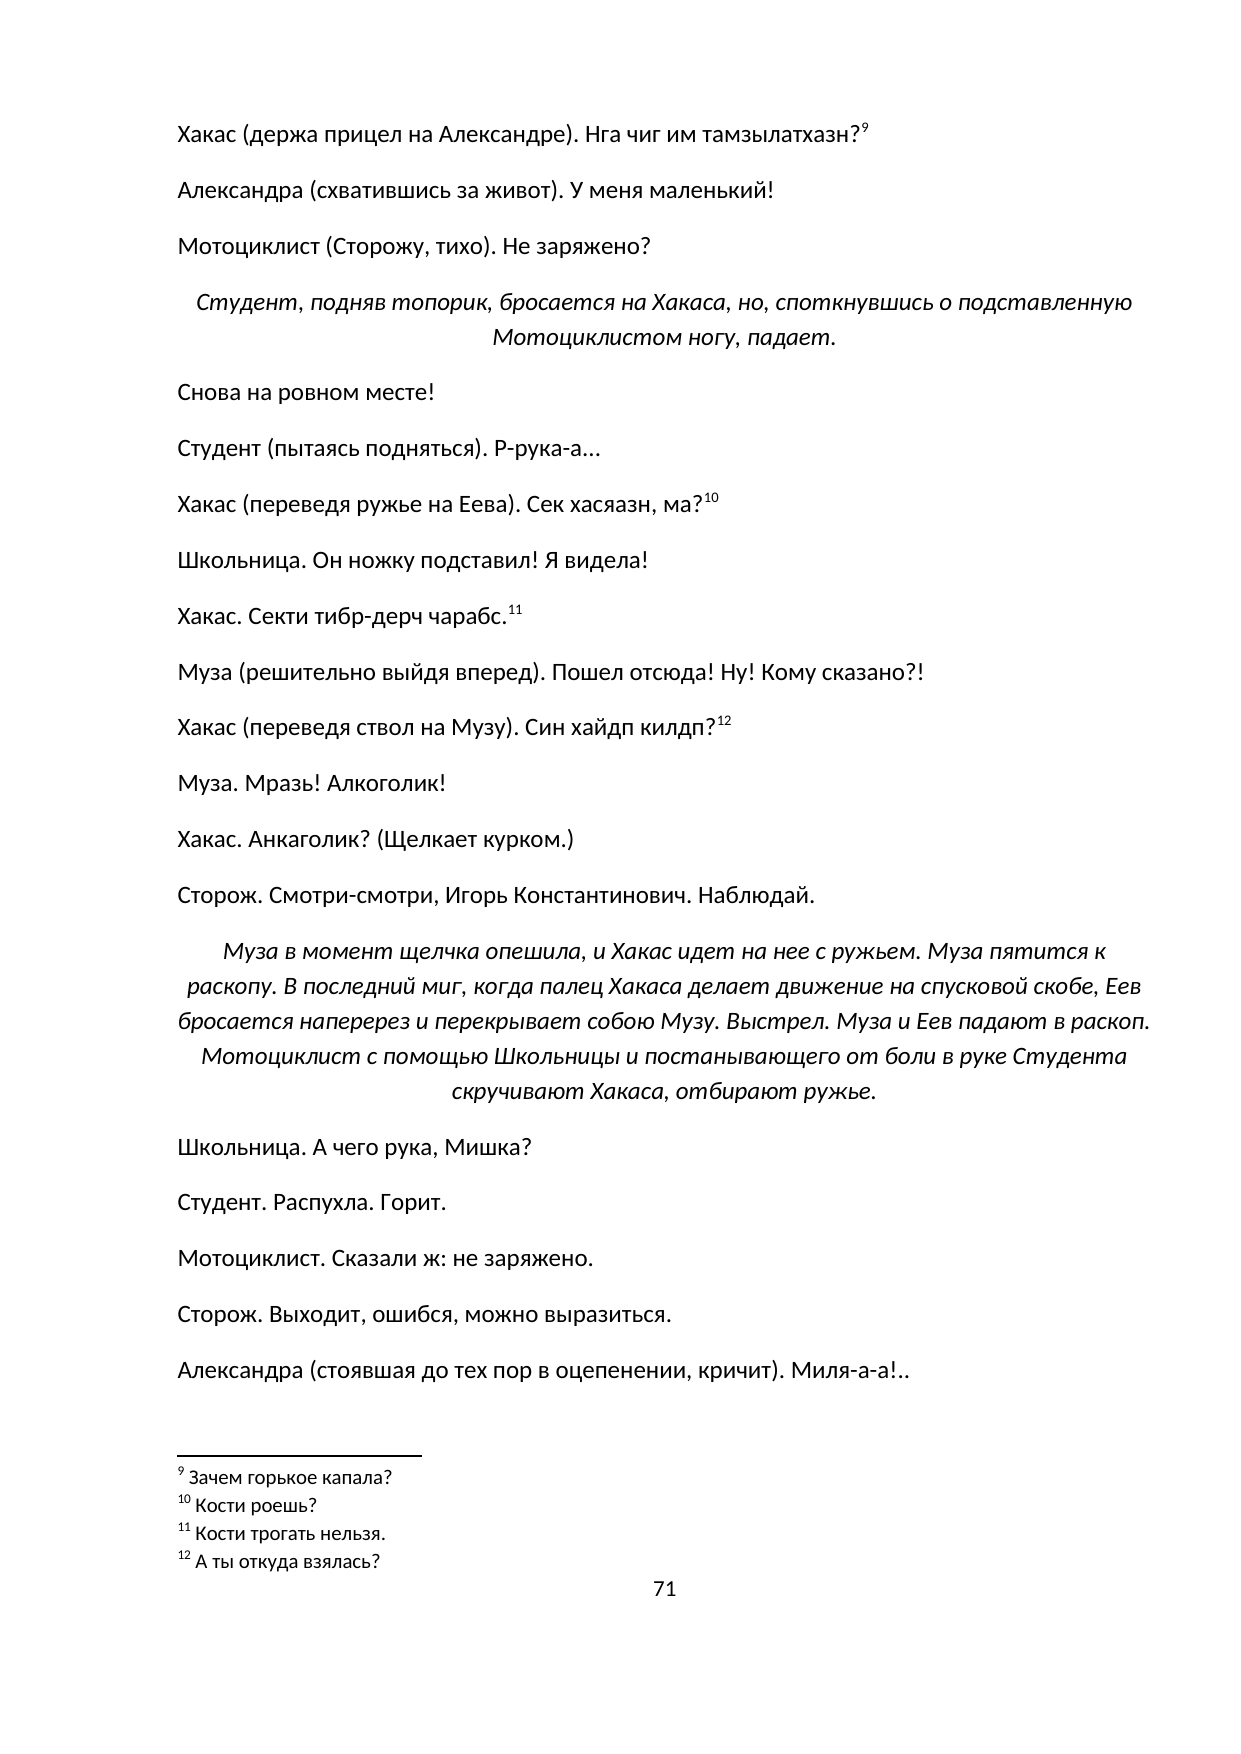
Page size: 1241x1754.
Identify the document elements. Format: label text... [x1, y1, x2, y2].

text Муза в момент щелчка опешила, и Хакас идет на нее с ружьем. Муза пятится к раскопу. В последний миг, когда палец Хакаса делает движение на спусковой скобе, Еев бросается наперерез и перекрывает собою Музу. Выстрел. Муза и Еев падают в раскоп. Мотоциклист с помощью Школьницы и постанывающего от боли в руке Студента скручивают Хакаса, отбирают ружье. [177, 935, 1152, 1105]
text Муза. Мразь! Алкоголик! [177, 767, 1152, 798]
text Хакас. Анкаголик? (Щелкает курком.) [177, 823, 1152, 854]
text Школьница. Он ножку подставил! Я видела! [177, 544, 1152, 574]
text Сторож. Смотри-смотри, Игорь Константинович. Наблюдай. [177, 879, 1152, 909]
text Студент, подняв топорик, бросается на Хакаса, но, споткнувшись о подставленную Мотоциклистом ногу, падает. [177, 286, 1152, 351]
text Студент (пытаясь подняться). Р-рука-а... [177, 432, 1152, 463]
text Снова на ровном месте! [177, 376, 1152, 407]
text Школьница. А чего рука, Мишка? [177, 1131, 1152, 1161]
text Александра (схватившись за живот). У меня маленький! [177, 174, 1152, 204]
text Хакас (держа прицел на Александре). Нга чиг им тамзылатхазн? [177, 118, 1152, 149]
text Хакас (переведя ствол на Музу). Син хайдп килдп? [177, 711, 1152, 742]
text Муза (решительно выйдя вперед). Пошел отсюда! Ну! Кому сказано?! [177, 656, 1152, 686]
text Студент. Распухла. Горит. [177, 1186, 1152, 1217]
text Хакас. Секти тибр-дерч чарабс. [177, 600, 1152, 630]
text Мотоциклист. Сказали ж: не заряжено. [177, 1242, 1152, 1273]
text Хакас (переведя ружье на Еева). Сек хасяазн, ма? [177, 488, 1152, 519]
text Александра (стоявшая до тех пор в оцепенении, кричит). Миля-а-а!.. [177, 1354, 1152, 1384]
text Сторож. Выходит, ошибся, можно выразиться. [177, 1298, 1152, 1329]
text Мотоциклист (Сторожу, тихо). Не заряжено? [177, 230, 1152, 260]
